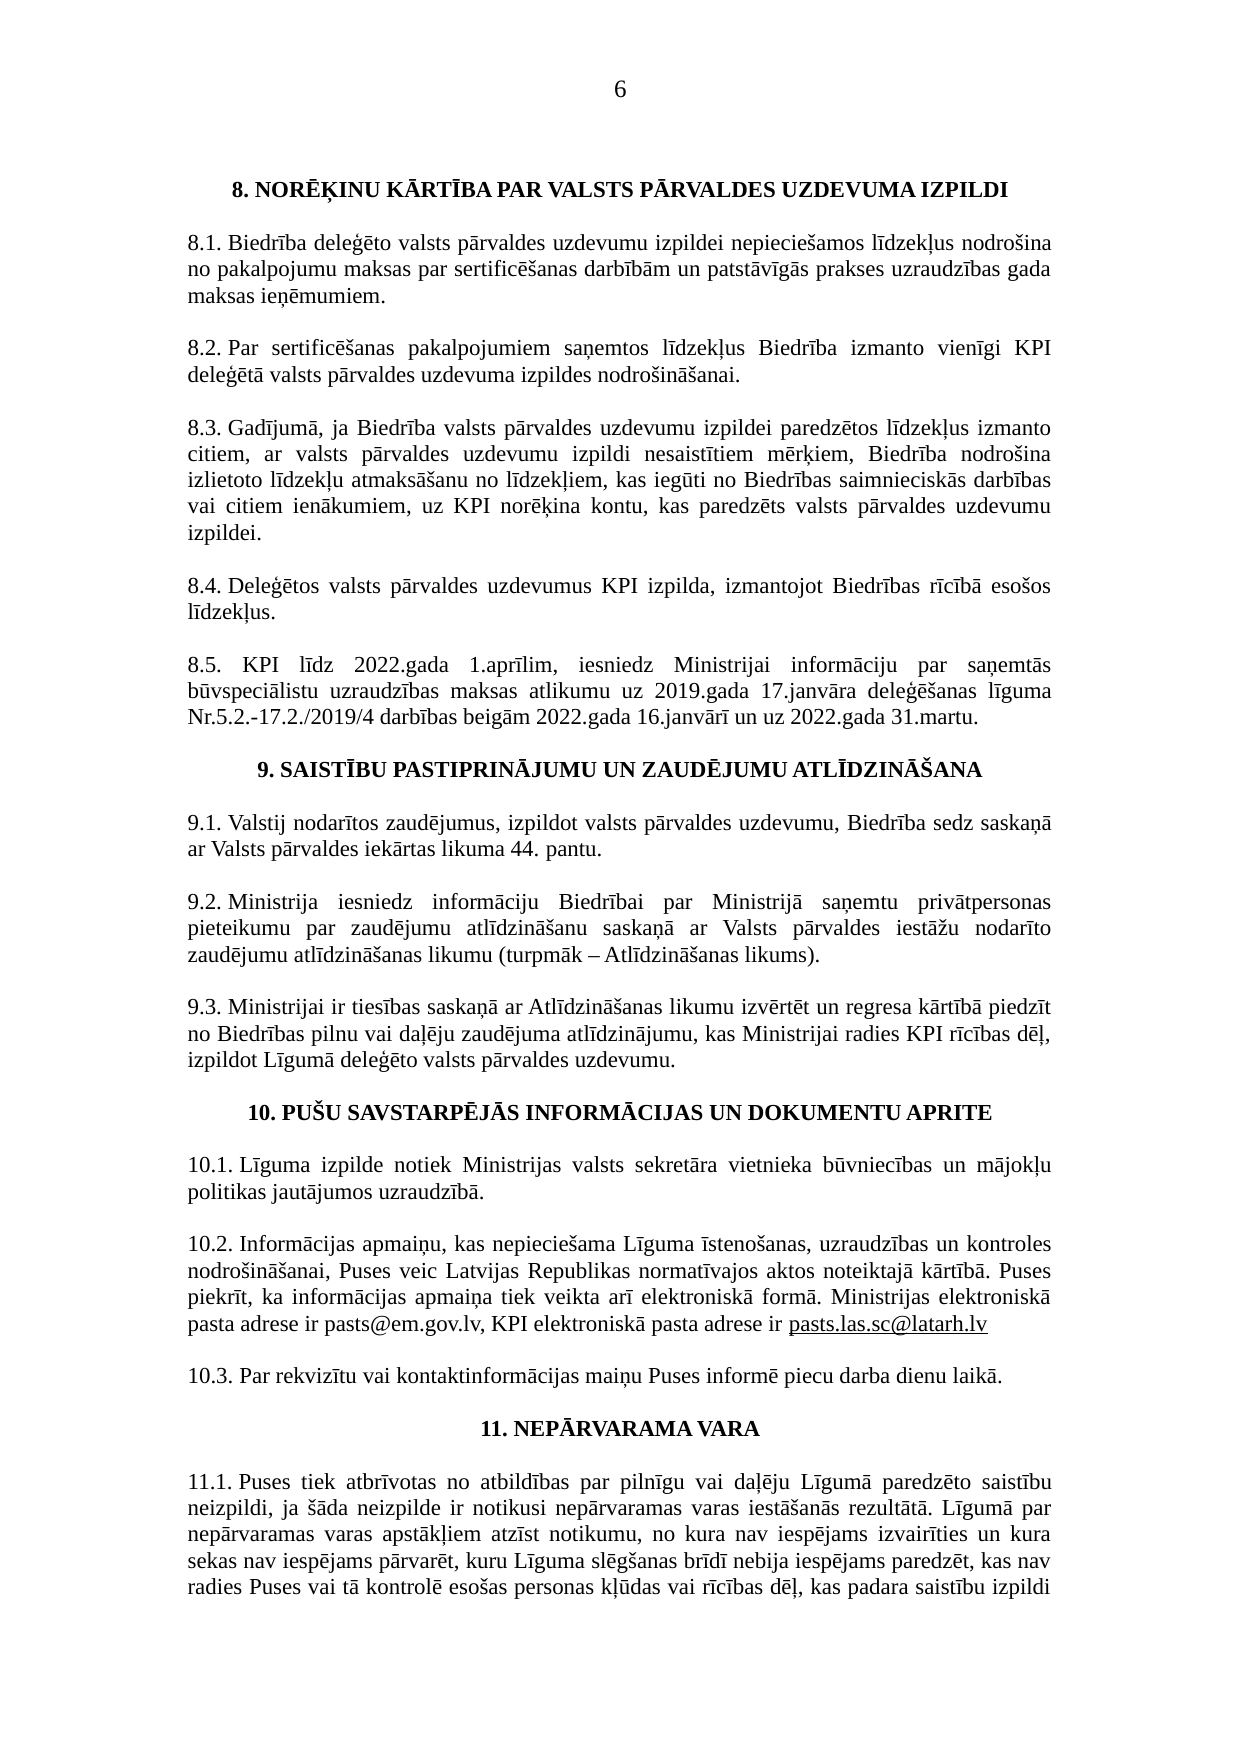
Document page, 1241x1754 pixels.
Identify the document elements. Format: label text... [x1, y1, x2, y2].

text 10.3. Par rekvizītu vai kontaktinformācijas maiņu Puses informē piecu darba dienu laikā. [187, 1362, 1053, 1389]
text 8.1. Biedrība deleģēto valsts pārvaldes uzdevumu izpildei nepieciešamos līdzekļus nodrošina no pakalpojumu maksas par sertificēšanas darbībām un patstāvīgās prakses uzraudzības gada maksas ieņēmumiem. [187, 229, 1053, 308]
text 9.1. Valstij nodarītos zaudējumus, izpildot valsts pārvaldes uzdevumu, Biedrība sedz saskaņā ar Valsts pārvaldes iekārtas likuma 44. pantu. [187, 809, 1053, 862]
text 10. Pušu savstarpējās informācijas un dokumentu aprite [187, 1099, 1053, 1125]
text 11. Nepārvarama vara [187, 1415, 1053, 1441]
text 9.2. Ministrija iesniedz informāciju Biedrībai par Ministrijā saņemtu privātpersonas pieteikumu par zaudējumu atlīdzināšanu saskaņā ar Valsts pārvaldes iestāžu nodarīto zaudējumu atlīdzināšanas likumu (turpmāk – Atlīdzināšanas likums). [187, 888, 1053, 967]
text 8.4. Deleģētos valsts pārvaldes uzdevumus KPI izpilda, izmantojot Biedrības rīcībā esošos līdzekļus. [187, 572, 1053, 624]
text 8.2. Par sertificēšanas pakalpojumiem saņemtos līdzekļus Biedrība izmanto vienīgi KPI deleģētā valsts pārvaldes uzdevuma izpildes nodrošināšanai. [187, 334, 1053, 387]
text 8.5. KPI līdz 2022.gada 1.aprīlim, iesniedz Ministrijai informāciju par saņemtās būvspeciālistu uzraudzības maksas atlikumu uz 2019.gada 17.janvāra deleģēšanas līguma Nr.5.2.-17.2./2019/4 darbības beigām 2022.gada 16.janvārī un uz 2022.gada 31.martu. [187, 651, 1053, 730]
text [187, 1468, 1053, 1599]
text 8.3. Gadījumā, ja Biedrība valsts pārvaldes uzdevumu izpildei paredzētos līdzekļus izmanto citiem, ar valsts pārvaldes uzdevumu izpildi nesaistītiem mērķiem, Biedrība nodrošina izlietoto līdzekļu atmaksāšanu no līdzekļiem, kas iegūti no Biedrības saimnieciskās darbības vai citiem ienākumiem, uz KPI norēķina kontu, kas paredzēts valsts pārvaldes uzdevumu izpildei. [187, 413, 1053, 545]
text 8. Norēķinu kārtība par valsts pārvaldes uzdevuma izpildi [187, 176, 1053, 203]
text 9. Saistību pastiprinājumu un zaudējumu atlīdzināšana [187, 756, 1053, 782]
text 10.2. Informācijas apmaiņu, kas nepieciešama Līguma īstenošanas, uzraudzības un kontroles nodrošināšanai, Puses veic Latvijas Republikas normatīvajos aktos noteiktajā kārtībā. Puses piekrīt, ka informācijas apmaiņa tiek veikta arī elektroniskā formā. Ministrijas elektroniskā pasta adrese ir pasts@em.gov.lv, KPI elektroniskā pasta adrese ir pasts.las.sc@latarh.lv [187, 1231, 1053, 1336]
text 10.1. Līguma izpilde notiek Ministrijas valsts sekretāra vietnieka būvniecības un mājokļu politikas jautājumos uzraudzībā. [187, 1151, 1053, 1204]
text 9.3. Ministrijai ir tiesības saskaņā ar Atlīdzināšanas likumu izvērtēt un regresa kārtībā piedzīt no Biedrības pilnu vai daļēju zaudējuma atlīdzinājumu, kas Ministrijai radies KPI rīcības dēļ, izpildot Līgumā deleģēto valsts pārvaldes uzdevumu. [187, 993, 1053, 1072]
